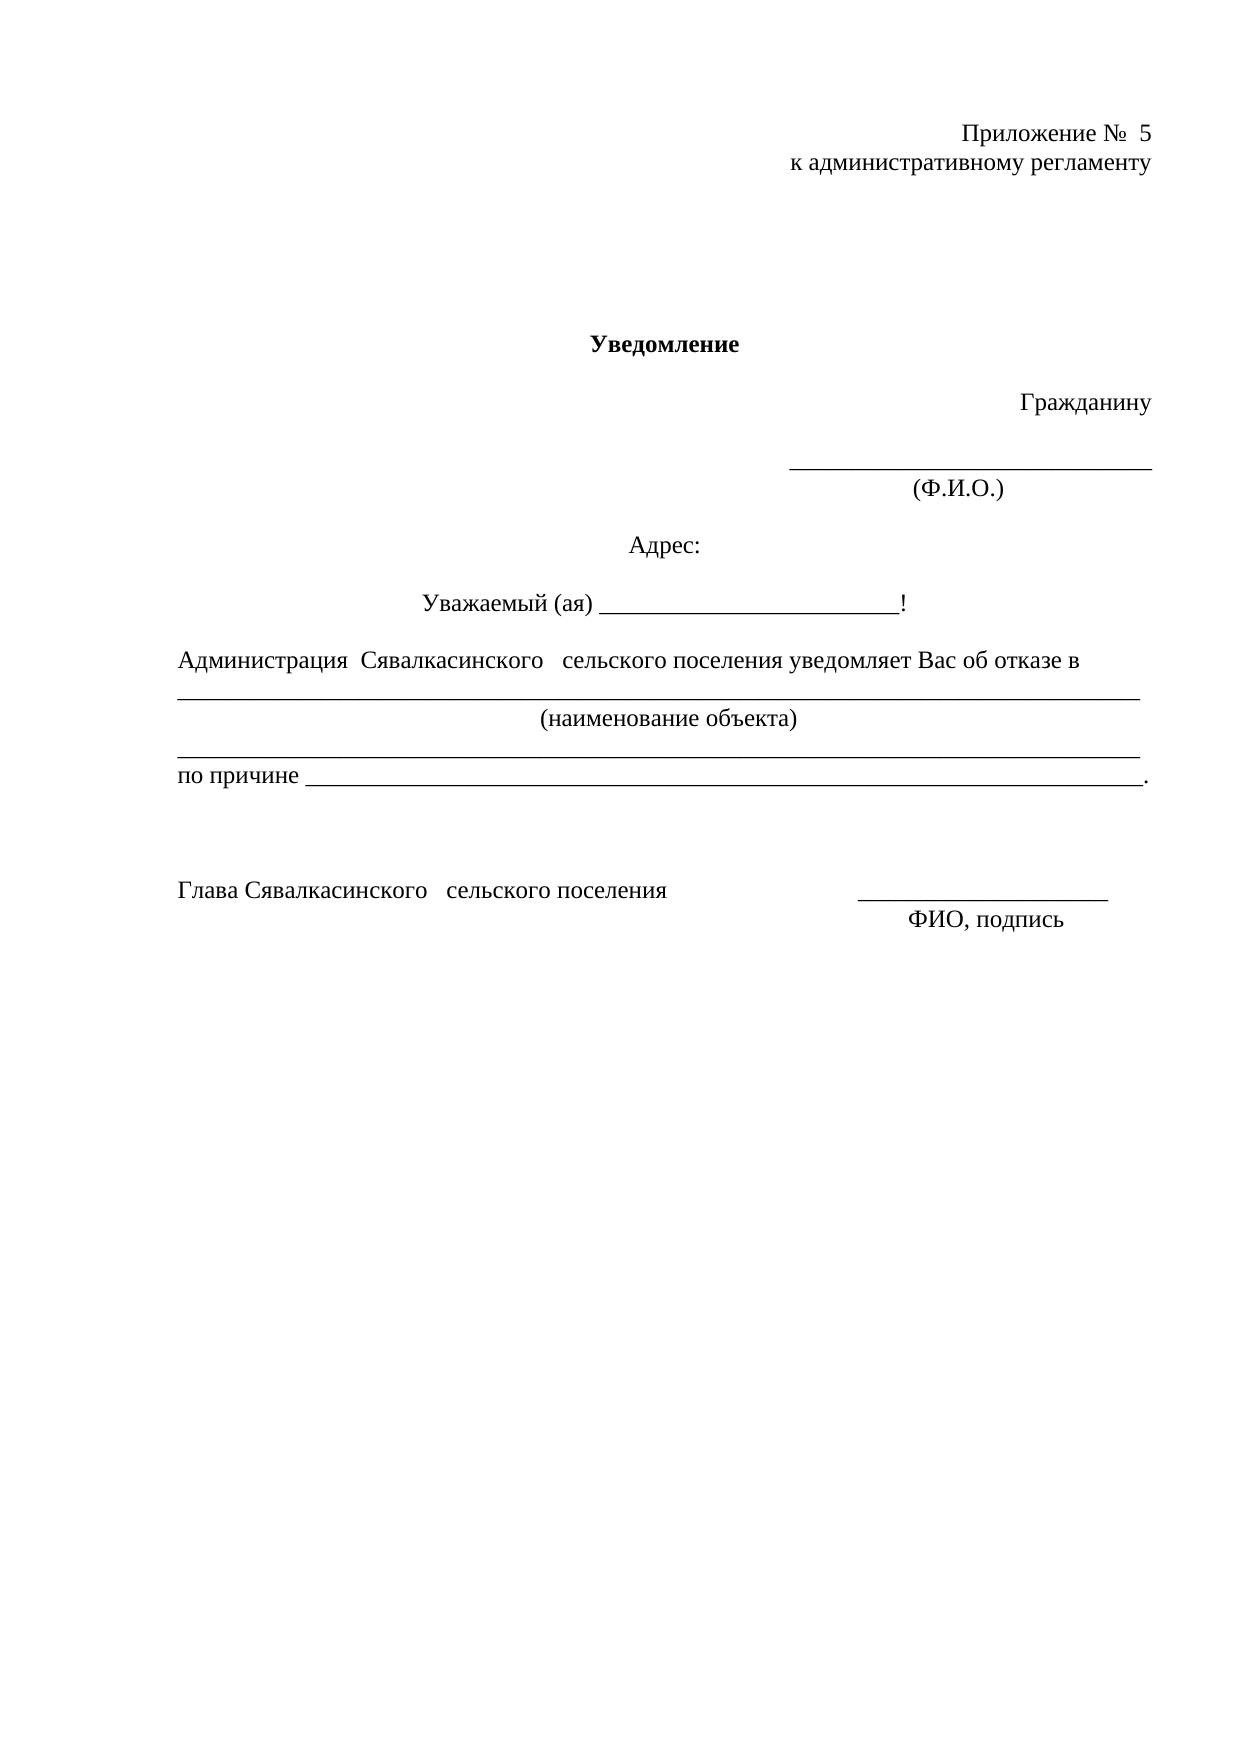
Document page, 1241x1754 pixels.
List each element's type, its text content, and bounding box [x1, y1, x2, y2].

text _____________________________________________________________________________ [177, 674, 1152, 703]
text по причине ___________________________________________________________________. [177, 761, 1152, 789]
text Администрация Сявалкасинского сельского поселения уведомляет Вас об отказе в [177, 646, 1152, 674]
text Уважаемый (ая) ________________________! [177, 588, 1152, 617]
text Приложение № 5 [177, 118, 1152, 147]
text (наименование объекта) _____________________________________________________________________________ [177, 703, 1152, 761]
table_header Глава Сявалкасинского сельского поселения [177, 876, 789, 962]
text _____________________________ [177, 444, 1152, 473]
text Уведомление [177, 329, 1152, 358]
table_header ____________________ ФИО, подпись [789, 876, 1152, 962]
text Адрес: [177, 531, 1152, 559]
text (Ф.И.О.) [177, 473, 1152, 502]
text Гражданину [177, 387, 1152, 416]
text к административному регламенту [177, 147, 1152, 176]
